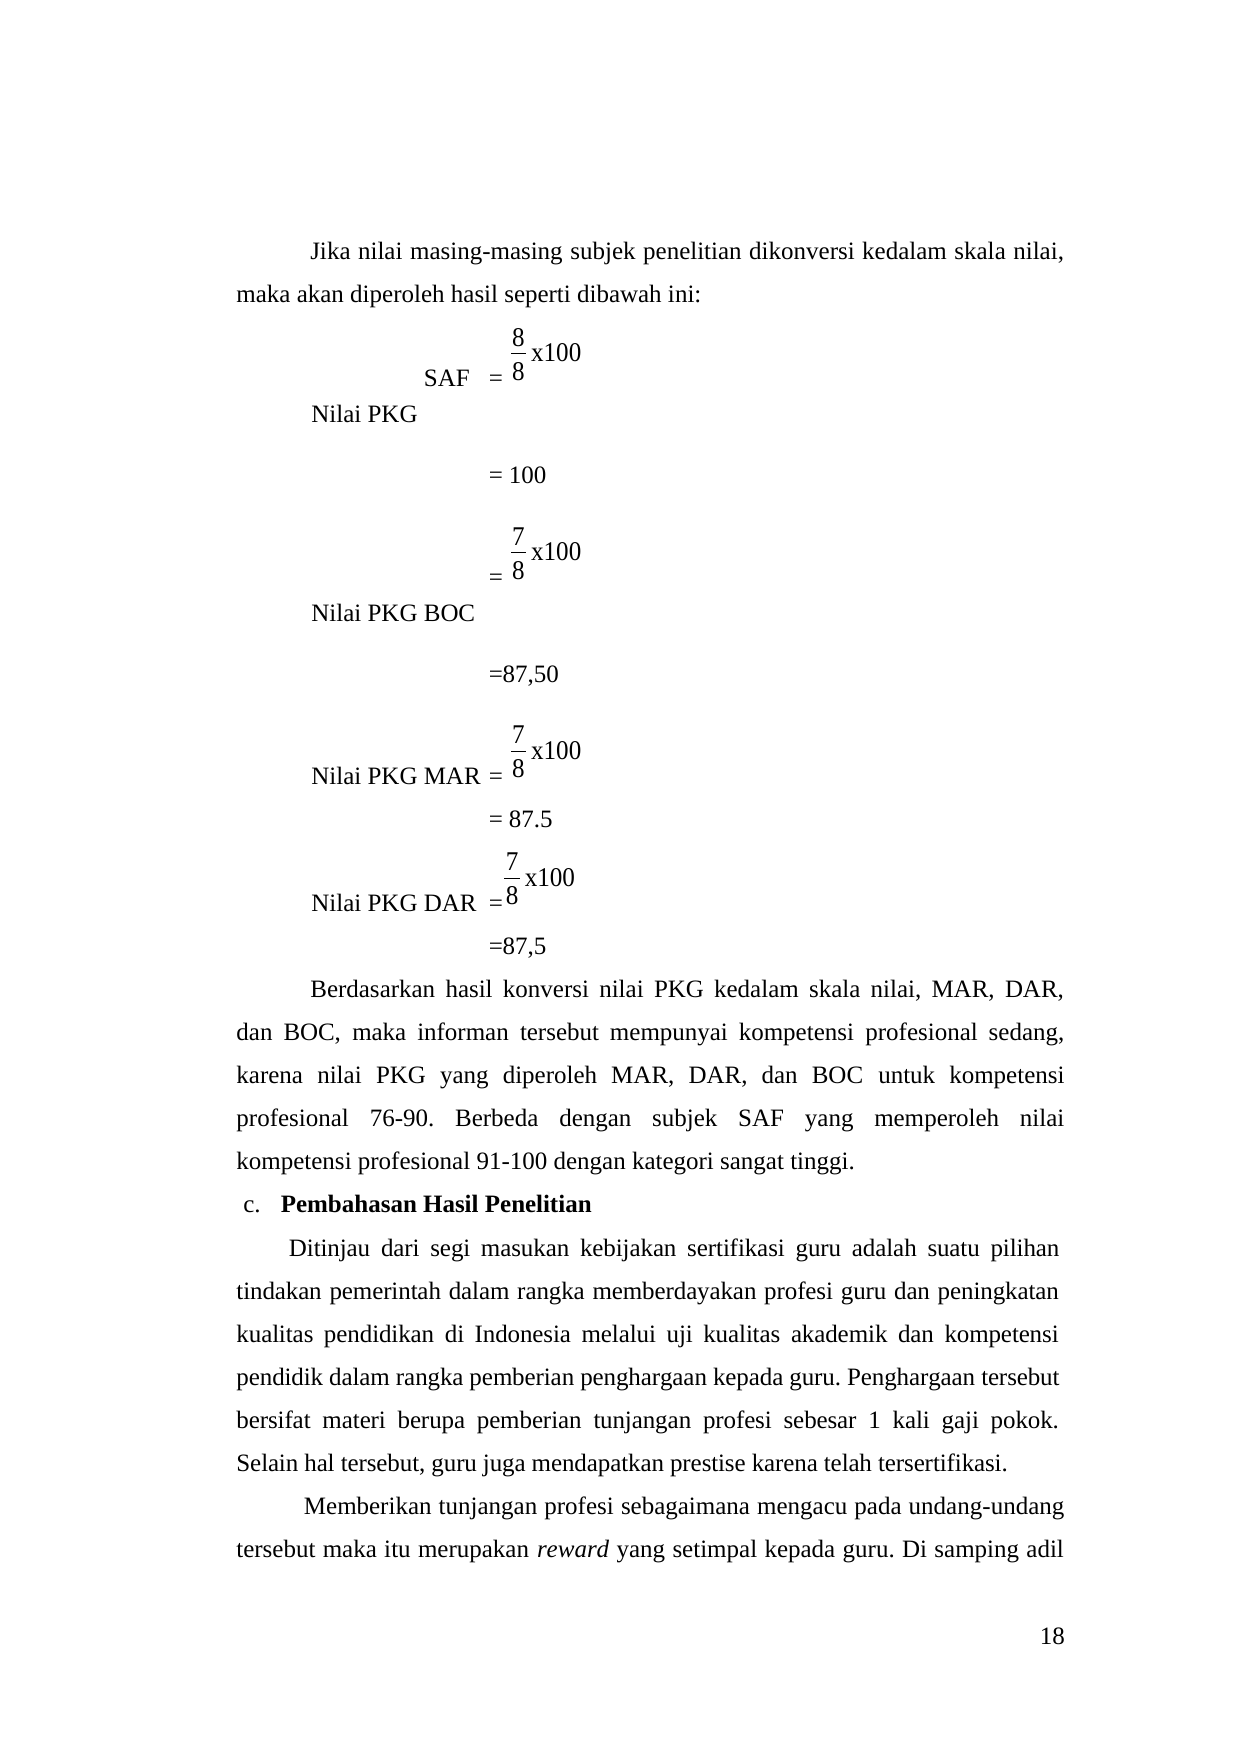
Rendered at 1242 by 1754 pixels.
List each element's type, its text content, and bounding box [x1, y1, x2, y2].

text =87,5 [311, 931, 1064, 959]
list Pembahasan Hasil Penelitian [243, 1189, 1064, 1218]
text Berdasarkan hasil konversi nilai PKG kedalam skala nilai, MAR, DAR, dan BOC, maka informan tersebut mempunyai kompetensi profesional sedang, karena nilai PKG yang diperoleh MAR, DAR, dan BOC untuk kompetensi profesional 76-90. Berbeda dengan subjek SAF yang memperoleh nilai kompetensi profesional 91-100 dengan kategori sangat tinggi. [236, 974, 1064, 1175]
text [236, 1491, 1064, 1563]
text Nilai PKG BOC = [311, 521, 1064, 627]
text =87,50 [311, 659, 1064, 688]
text Nilai PKG DAR = [311, 847, 1064, 916]
text Nilai PKG SAF = [311, 322, 1064, 428]
text = 87.5 [311, 804, 1064, 833]
text Nilai PKG MAR = [311, 720, 1064, 789]
text Ditinjau dari segi masukan kebijakan sertifikasi guru adalah suatu pilihan tindakan pemerintah dalam rangka memberdayakan profesi guru dan peningkatan kualitas pendidikan di Indonesia melalui uji kualitas akademik dan kompetensi pendidik dalam rangka pemberian penghargaan kepada guru. Penghargaan tersebut bersifat materi berupa pemberian tunjangan profesi sebesar 1 kali gaji pokok. Selain hal tersebut, guru juga mendapatkan prestise karena telah tersertifikasi. [236, 1233, 1059, 1477]
text Jika nilai masing-masing subjek penelitian dikonversi kedalam skala nilai, maka akan diperoleh hasil seperti dibawah ini: [236, 236, 1064, 308]
text = 100 [311, 460, 1064, 489]
